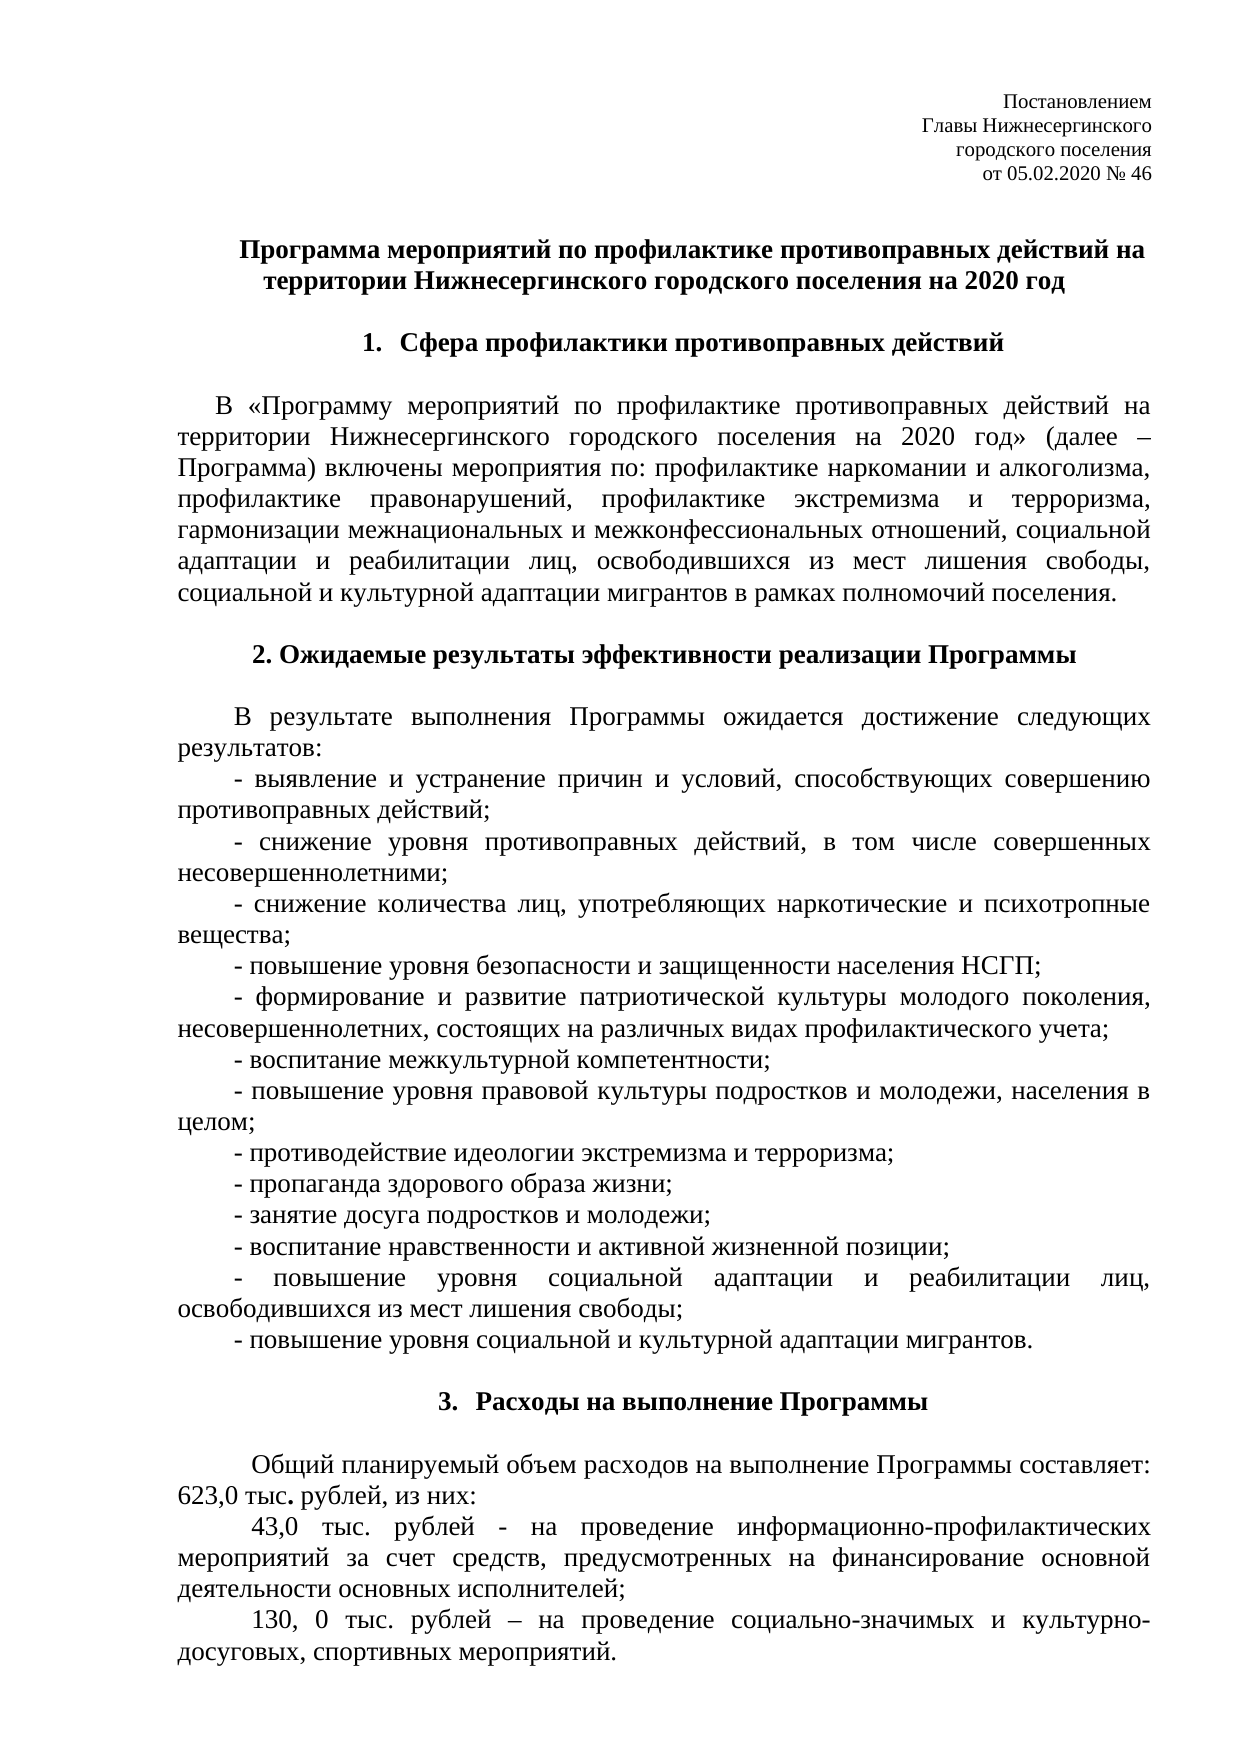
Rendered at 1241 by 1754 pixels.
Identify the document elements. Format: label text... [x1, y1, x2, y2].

text 2. Ожидаемые результаты эффективности реализации Программы [177, 638, 1152, 669]
text Главы Нижнесергинского [177, 113, 1152, 137]
text - противодействие идеологии экстремизма и терроризма; [177, 1136, 1152, 1167]
text В результате выполнения Программы ожидается достижение следующих результатов: [177, 700, 1152, 762]
text от 05.02.2020 № 46 [177, 161, 1152, 185]
text Программа мероприятий по профилактике противоправных действий на территории Нижнесергинского городского поселения на 2020 год [177, 233, 1152, 295]
text - повышение уровня безопасности и защищенности населения НСГП; [177, 949, 1152, 981]
text - повышение уровня социальной и культурной адаптации мигрантов. [177, 1323, 1152, 1354]
text - воспитание нравственности и активной жизненной позиции; [177, 1230, 1152, 1261]
text 130, 0 тыс. рублей – на проведение социально-значимых и культурно-досуговых, спортивных мероприятий. [177, 1603, 1152, 1666]
text - повышение уровня социальной адаптации и реабилитации лиц, освободившихся из мест лишения свободы; [177, 1261, 1152, 1323]
text - занятие досуга подростков и молодежи; [177, 1198, 1152, 1230]
text - снижение уровня противоправных действий, в том числе совершенных несовершеннолетними; [177, 825, 1152, 887]
text - снижение количества лиц, употребляющих наркотические и психотропные вещества; [177, 887, 1152, 949]
text - пропаганда здорового образа жизни; [177, 1167, 1152, 1198]
text В «Программу мероприятий по профилактике противоправных действий на территории Нижнесергинского городского поселения на 2020 год» (далее – Программа) включены мероприятия по: профилактике наркомании и алкоголизма, профилактике правонарушений, профилактике экстремизма и терроризма, гармонизации межнациональных и межконфессиональных отношений, социальной адаптации и реабилитации лиц, освободившихся из мест лишения свободы, социальной и культурной адаптации мигрантов в рамках полномочий поселения. [177, 389, 1152, 607]
text - воспитание межкультурной компетентности; [177, 1043, 1152, 1074]
text Общий планируемый объем расходов на выполнение Программы составляет: 623,0 тыс. рублей, из них: [177, 1448, 1152, 1510]
text - формирование и развитие патриотической культуры молодого поколения, несовершеннолетних, состоящих на различных видах профилактического учета; [177, 981, 1152, 1043]
text Постановлением [177, 89, 1152, 113]
text - выявление и устранение причин и условий, способствующих совершению противоправных действий; [177, 762, 1152, 825]
text городского поселения [177, 137, 1152, 161]
text - повышение уровня правовой культуры подростков и молодежи, населения в целом; [177, 1074, 1152, 1136]
text 43,0 тыс. рублей - на проведение информационно-профилактических мероприятий за счет средств, предусмотренных на финансирование основной деятельности основных исполнителей; [177, 1510, 1152, 1603]
list Сфера профилактики противоправных действий [215, 326, 1152, 358]
list Расходы на выполнение Программы [215, 1385, 1152, 1417]
